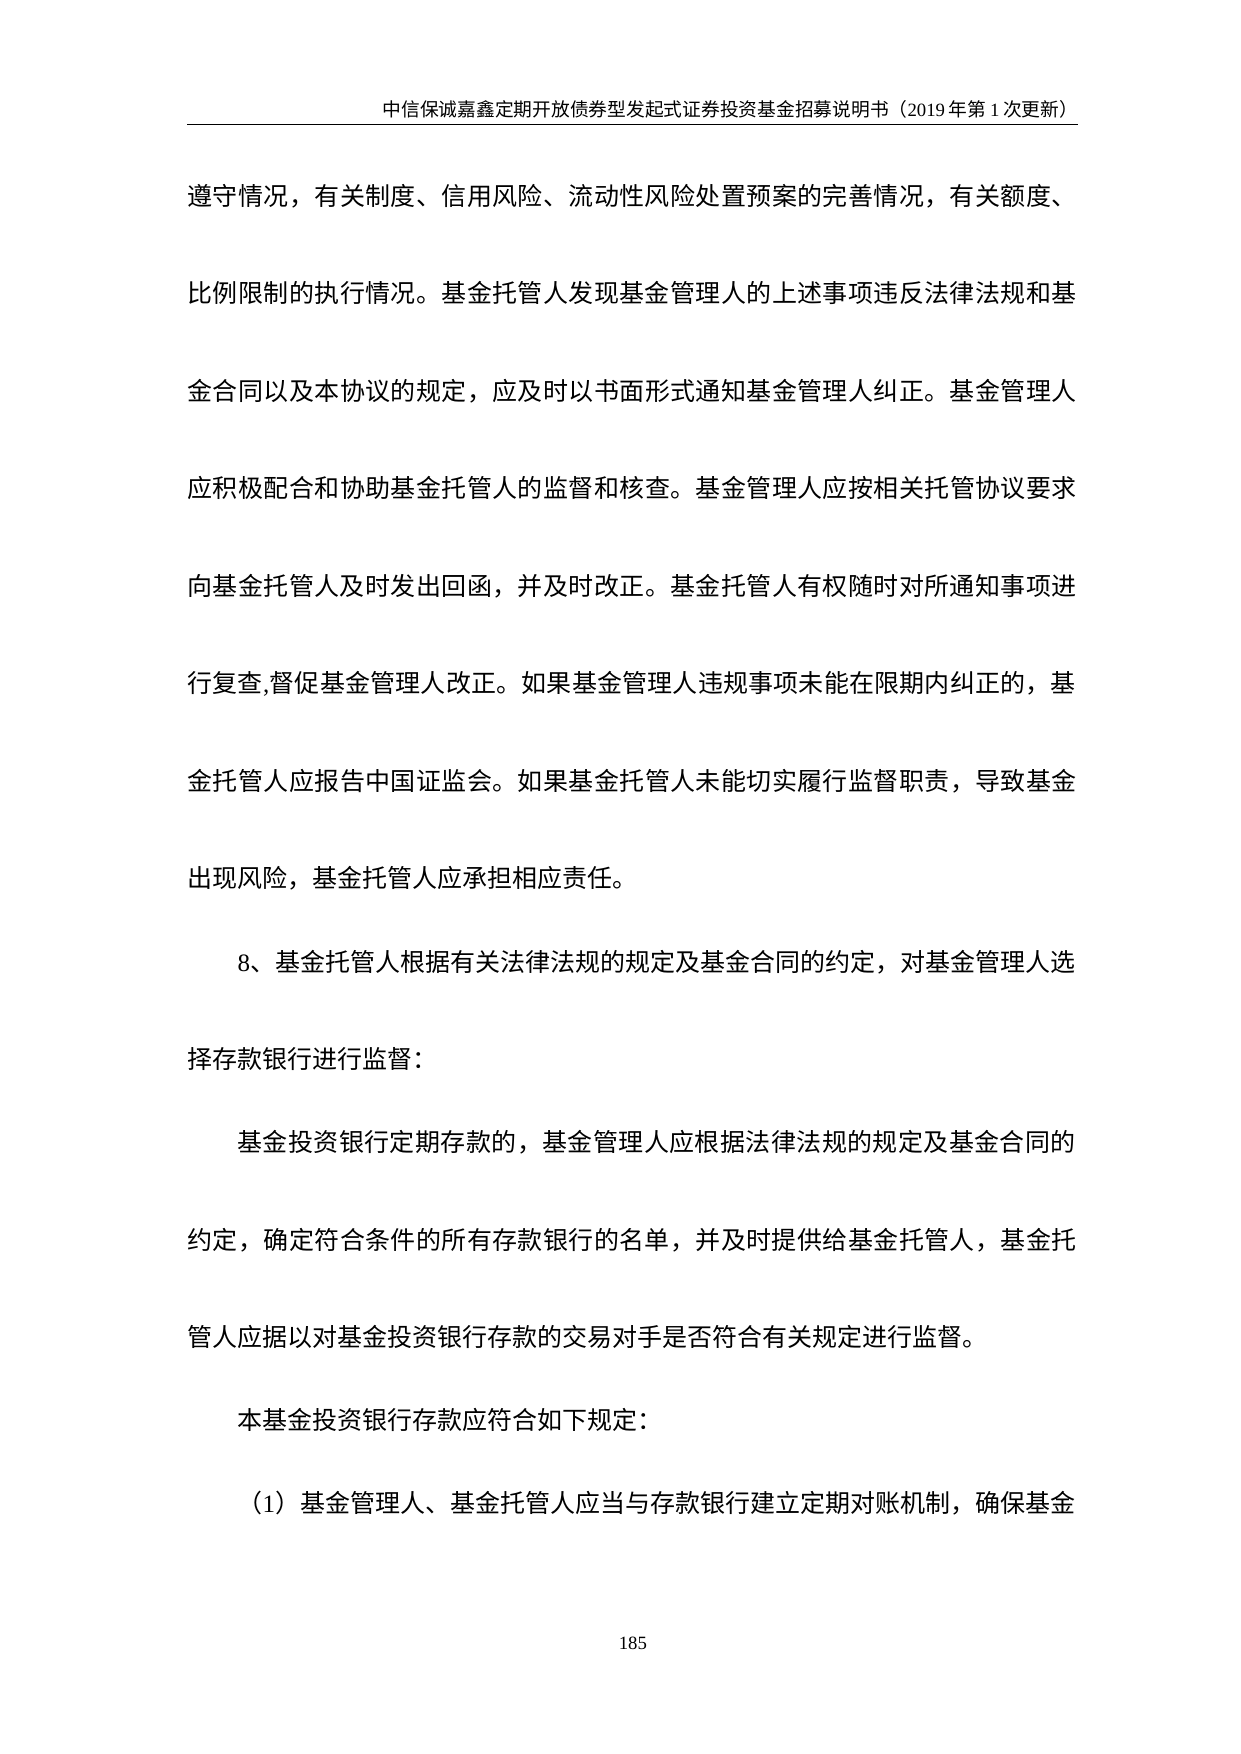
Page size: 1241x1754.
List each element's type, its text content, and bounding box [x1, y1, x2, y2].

text 8、基金托管人根据有关法律法规的规定及基金合同的约定，对基金管理人选择存款银行进行监督： [187, 928, 1078, 1090]
text 基金投资银行定期存款的，基金管理人应根据法律法规的规定及基金合同的约定，确定符合条件的所有存款银行的名单，并及时提供给基金托管人，基金托管人应据以对基金投资银行存款的交易对手是否符合有关规定进行监督。 [187, 1108, 1078, 1368]
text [187, 162, 1078, 909]
text 本基金投资银行存款应符合如下规定： [187, 1386, 1078, 1451]
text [187, 1469, 1078, 1534]
